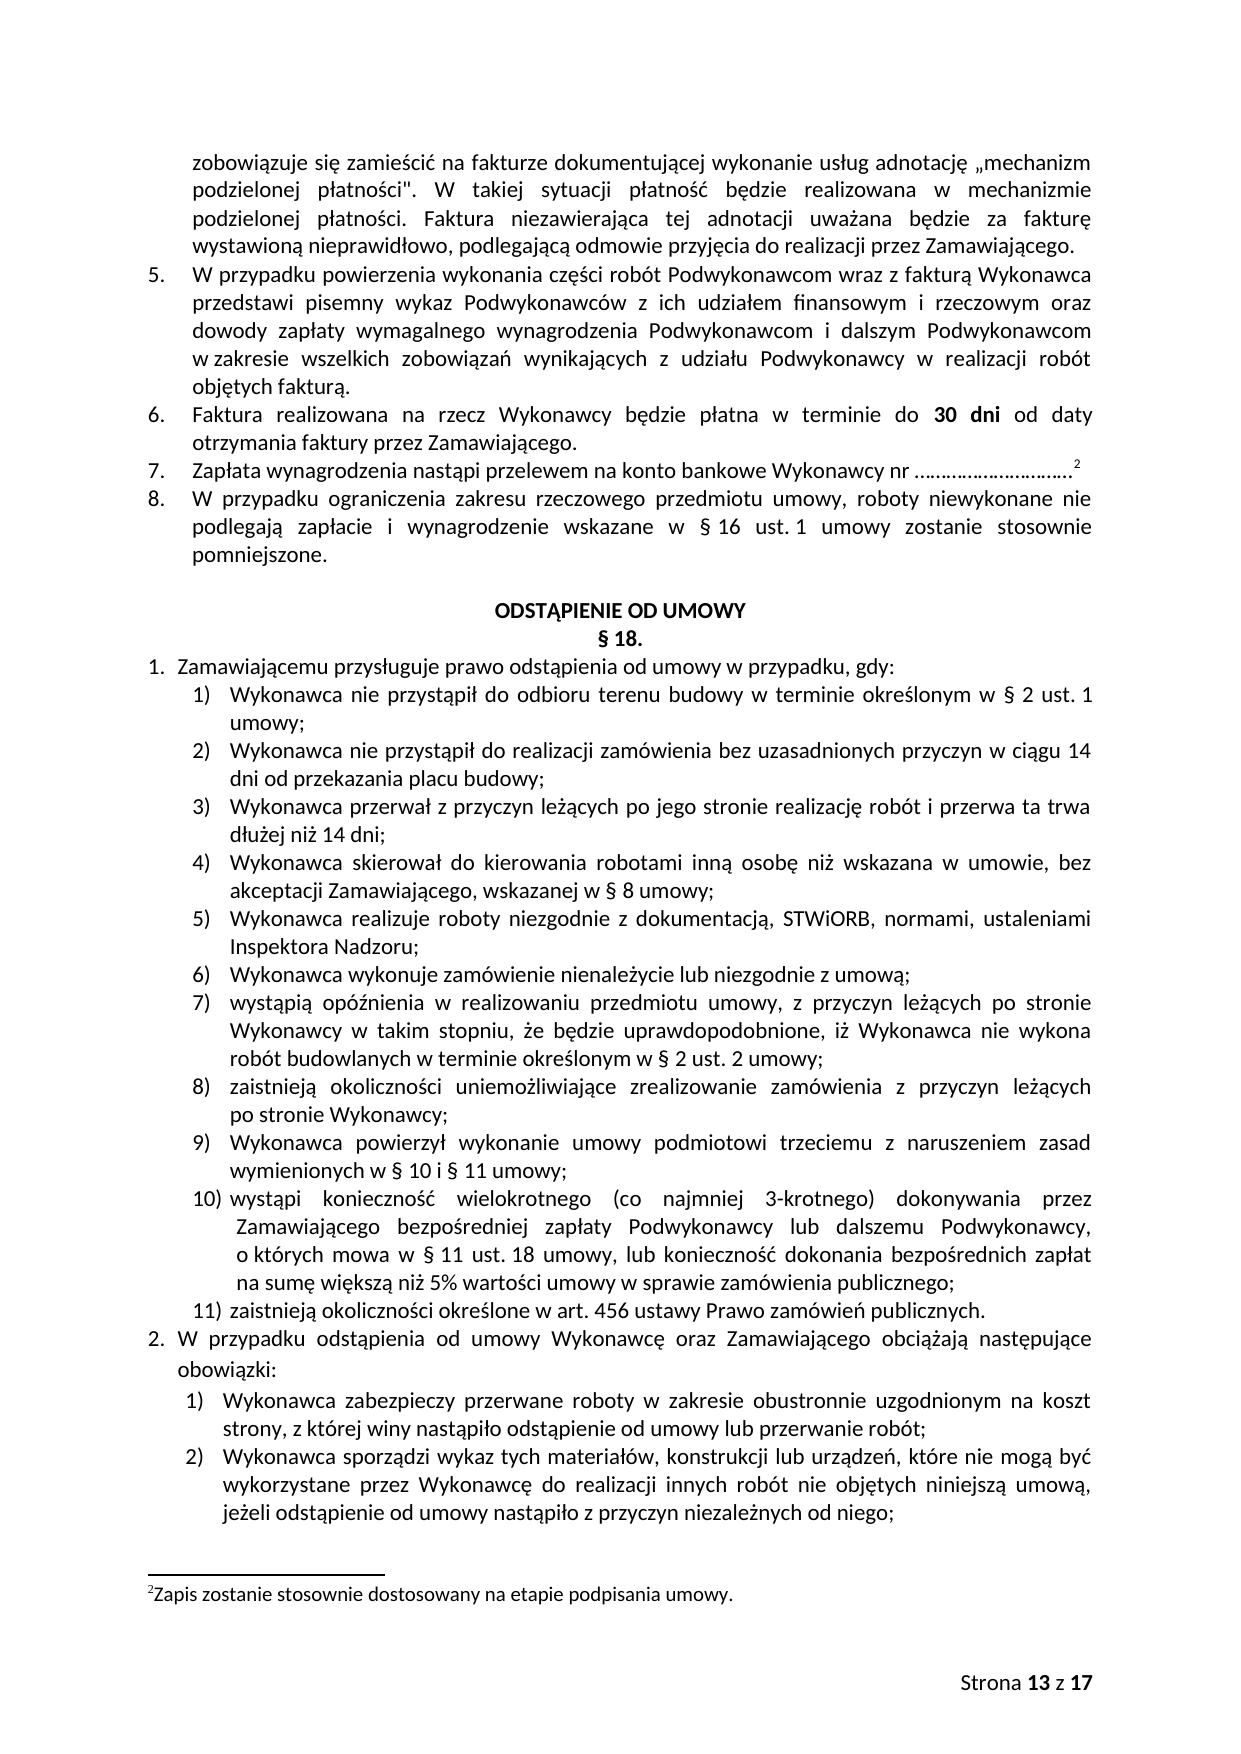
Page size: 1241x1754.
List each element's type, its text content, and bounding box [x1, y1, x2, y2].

list W przypadku powierzenia wykonania części robót Podwykonawcom wraz z fakturą Wykonawca przedstawi pisemny wykaz Podwykonawców z ich udziałem finansowym i rzeczowym oraz dowody zapłaty wymagalnego wynagrodzenia Podwykonawcom i dalszym Podwykonawcom w zakresie wszelkich zobowiązań wynikających z udziału Podwykonawcy w realizacji robót objętych fakturą. [148, 260, 1093, 400]
list Wykonawca sporządzi wykaz tych materiałów, konstrukcji lub urządzeń, które nie mogą być wykorzystane przez Wykonawcę do realizacji innych robót nie objętych niniejszą umową, jeżeli odstąpienie od umowy nastąpiło z przyczyn niezależnych od niego; [185, 1442, 1093, 1526]
list W przypadku ograniczenia zakresu rzeczowego przedmiotu umowy, roboty niewykonane nie podlegają zapłacie i wynagrodzenie wskazane w § 16 ust. 1 umowy zostanie stosownie pomniejszone. [148, 484, 1093, 568]
subtitle ODSTĄPIENIE OD UMOWY [148, 596, 1093, 624]
list wystąpi konieczność wielokrotnego (co najmniej 3-krotnego) dokonywania przez Zamawiającego bezpośredniej zapłaty Podwykonawcy lub dalszemu Podwykonawcy, o których mowa w § 11 ust. 18 umowy, lub konieczność dokonania bezpośrednich zapłat na sumę większą niż 5% wartości umowy w sprawie zamówienia publicznego; [192, 1184, 1093, 1296]
list Wykonawca skierował do kierowania robotami inną osobę niż wskazana w umowie, bez akceptacji Zamawiającego, wskazanej w § 8 umowy; [192, 848, 1093, 904]
list Wykonawca nie przystąpił do odbioru terenu budowy w terminie określonym w § 2 ust. 1 umowy; [192, 680, 1093, 736]
list Wykonawca powierzył wykonanie umowy podmiotowi trzeciemu z naruszeniem zasad wymienionych w § 10 i § 11 umowy; [192, 1128, 1093, 1184]
list Wykonawca wykonuje zamówienie nienależycie lub niezgodnie z umową; [192, 960, 1093, 988]
list W przypadku odstąpienia od umowy Wykonawcę oraz Zamawiającego obciążają następujące obowiązki: [148, 1324, 1093, 1383]
list Zamawiającemu przysługuje prawo odstąpienia od umowy w przypadku, gdy: [148, 652, 1093, 680]
list Faktura realizowana na rzecz Wykonawcy będzie płatna w terminie do 30 dni od daty otrzymania faktury przez Zamawiającego. [148, 400, 1093, 456]
list wystąpią opóźnienia w realizowaniu przedmiotu umowy, z przyczyn leżących po stronie Wykonawcy w takim stopniu, że będzie uprawdopodobnione, iż Wykonawca nie wykona robót budowlanych w terminie określonym w § 2 ust. 2 umowy; [192, 988, 1093, 1072]
list zaistnieją okoliczności uniemożliwiające zrealizowanie zamówienia z przyczyn leżących po stronie Wykonawcy; [192, 1072, 1093, 1128]
list Wykonawca przerwał z przyczyn leżących po jego stronie realizację robót i przerwa ta trwa dłużej niż 14 dni; [192, 792, 1093, 848]
list zaistnieją okoliczności określone w art. 456 ustawy Prawo zamówień publicznych. [192, 1296, 1093, 1324]
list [148, 148, 1093, 260]
list Wykonawca nie przystąpił do realizacji zamówienia bez uzasadnionych przyczyn w ciągu 14 dni od przekazania placu budowy; [192, 736, 1093, 792]
list Wykonawca realizuje roboty niezgodnie z dokumentacją, STWiORB, normami, ustaleniami Inspektora Nadzoru; [192, 904, 1093, 960]
list Zapłata wynagrodzenia nastąpi przelewem na konto bankowe Wykonawcy nr ………………………… [148, 456, 1093, 484]
text § 18. [148, 624, 1093, 652]
list Wykonawca zabezpieczy przerwane roboty w zakresie obustronnie uzgodnionym na koszt strony, z której winy nastąpiło odstąpienie od umowy lub przerwanie robót; [185, 1386, 1093, 1442]
